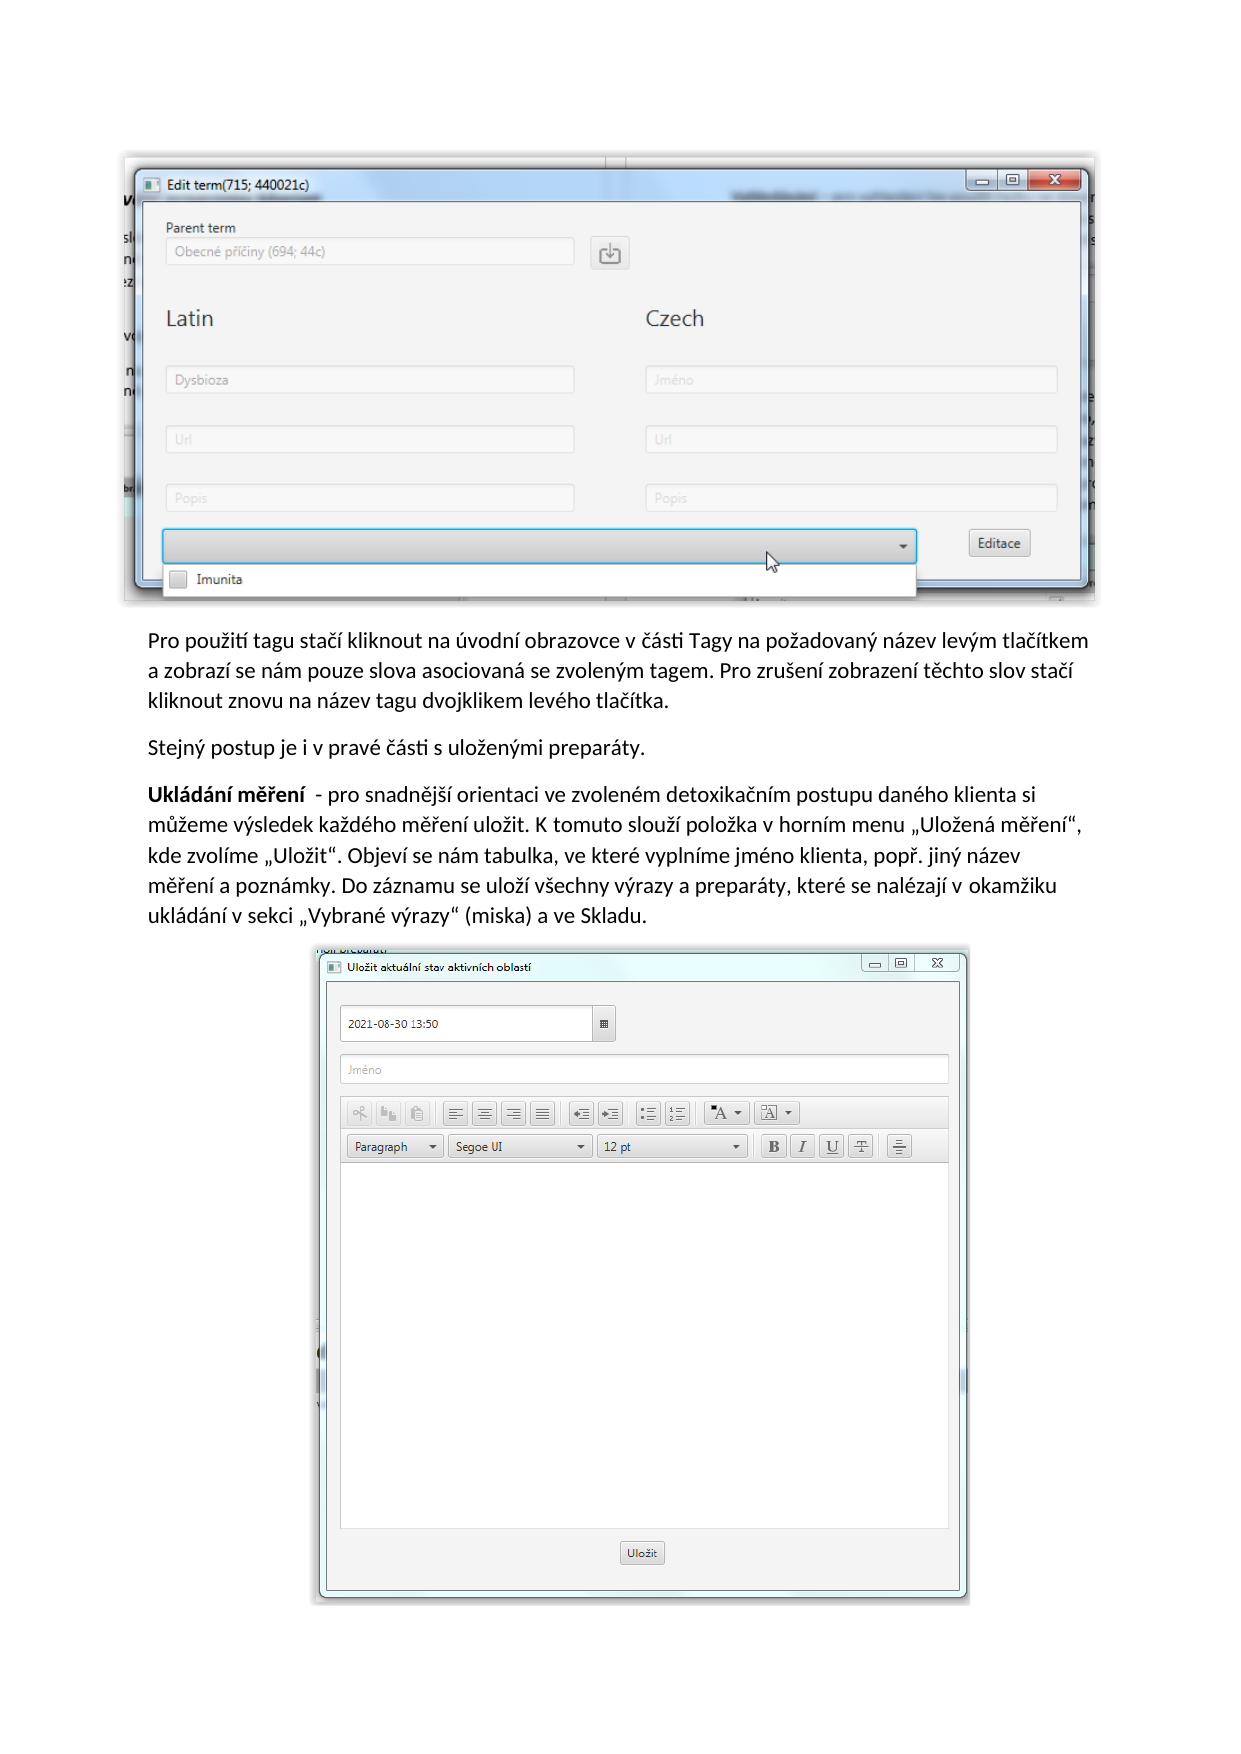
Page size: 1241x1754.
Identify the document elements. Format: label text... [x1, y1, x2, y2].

picture [307, 942, 970, 1604]
text Pro použití tagu stačí kliknout na úvodní obrazovce v části Tagy na požadovaný název levým tlačítkem a zobrazí se nám pouze slova asociovaná se zvoleným tagem. Pro zrušení zobrazení těchto slov stačí kliknout znovu na název tagu dvojklikem levého tlačítka. [148, 607, 1093, 714]
text Stejný postup je i v pravé části s uloženými preparáty. [148, 733, 1093, 761]
picture [114, 147, 1102, 607]
text Ukládání měření - pro snadnější orientaci ve zvoleném detoxikačním postupu daného klienta si můžeme výsledek každého měření uložit. K tomuto slouží položka v horním menu „Uložená měření“, kde zvolíme „Uložit“. Objeví se nám tabulka, ve které vyplníme jméno klienta, popř. jiný název měření a poznámky. Do záznamu se uloží všechny výrazy a preparáty, které se nalézají v okamžiku ukládání v sekci „Vybrané výrazy“ (miska) a ve Skladu. [148, 780, 1093, 929]
